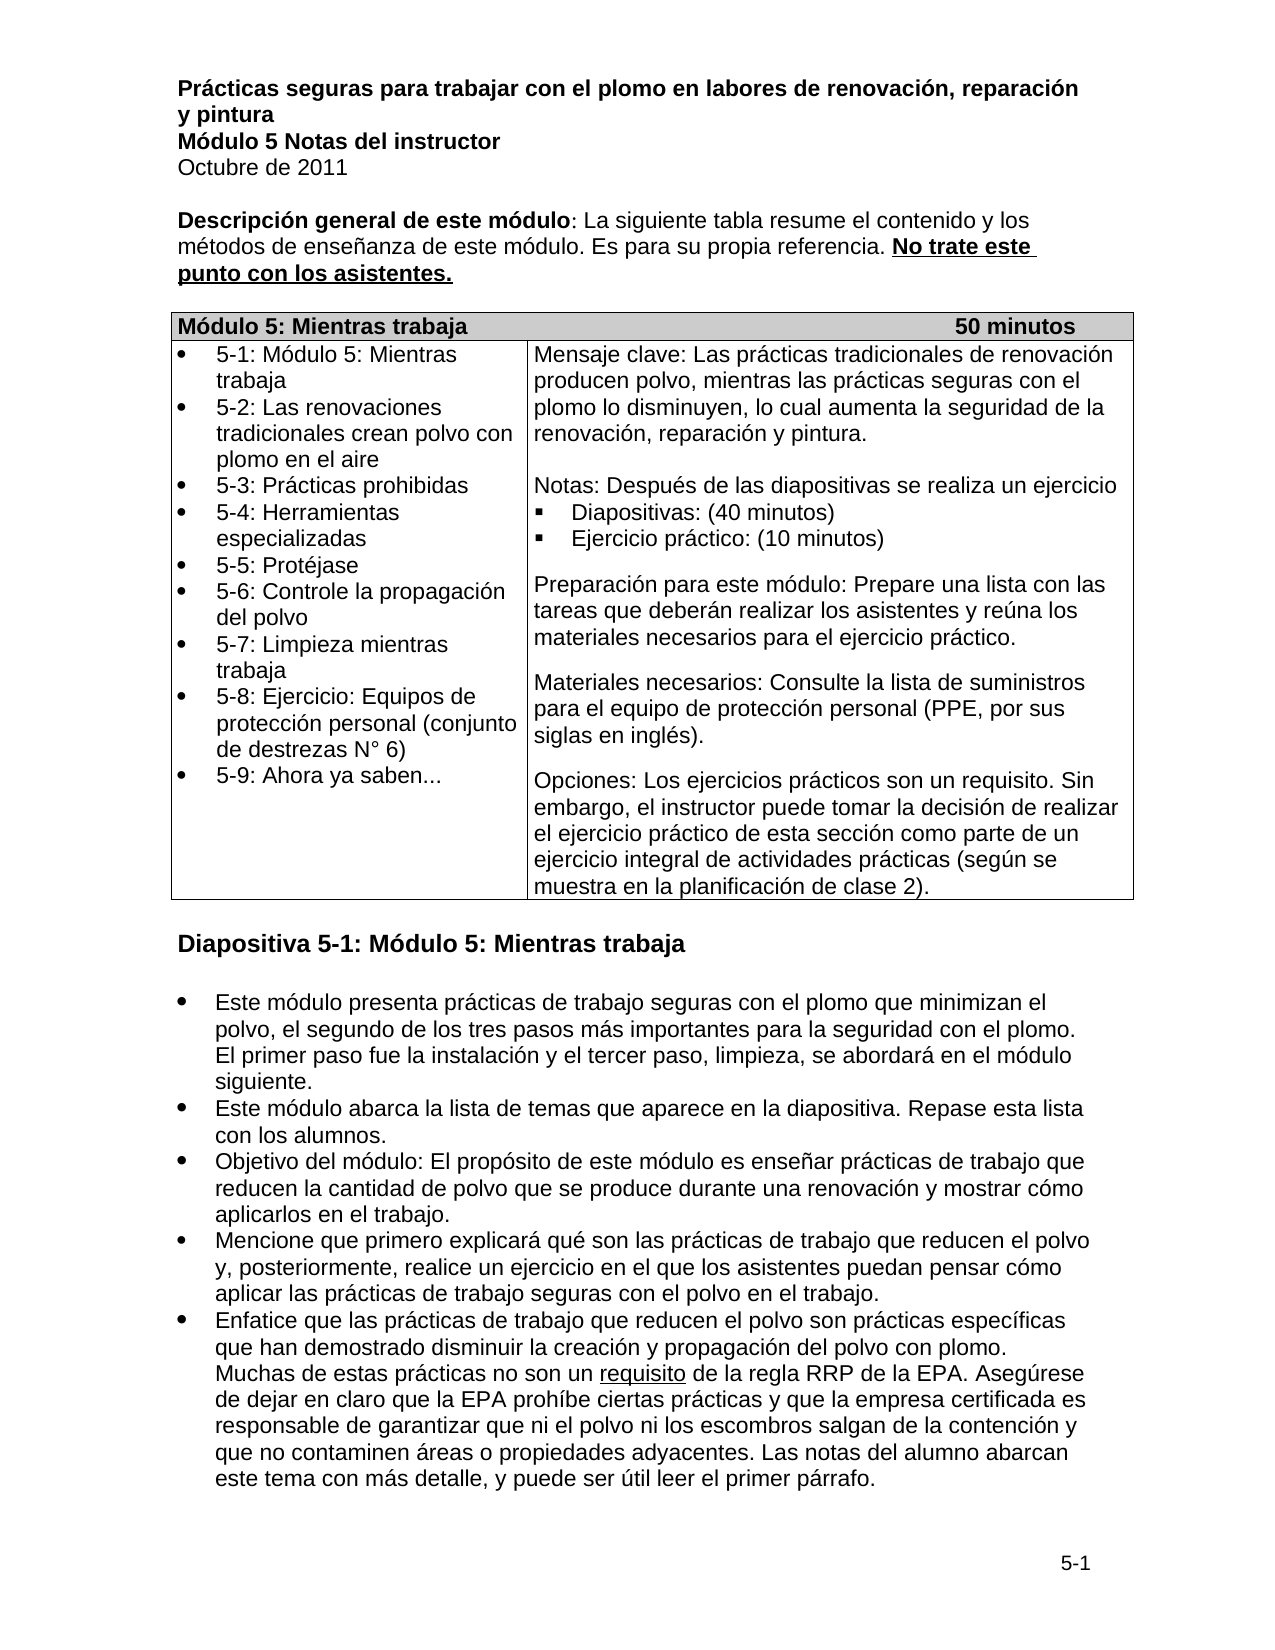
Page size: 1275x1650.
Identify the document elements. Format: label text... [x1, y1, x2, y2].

list Objetivo del módulo: El propósito de este módulo es enseñar prácticas de trabajo que reducen la cantidad de polvo que se produce durante una renovación y mostrar cómo aplicarlos en el trabajo. [177, 1148, 1091, 1227]
list Mencione que primero explicará qué son las prácticas de trabajo que reducen el polvo y, posteriormente, realice un ejercicio en el que los asistentes puedan pensar cómo aplicar las prácticas de trabajo seguras con el polvo en el trabajo. [177, 1227, 1091, 1307]
table_cell Mensaje clave: Las prácticas tradicionales de renovación producen polvo, mientras las prácticas seguras con el plomo lo disminuyen, lo cual aumenta la seguridad de la renovación, reparación y pintura. Notas: Después de las diapositivas se realiza un ejercicio Diapositivas: (40 minutos) Ejercicio práctico: (10 minutos) Preparación para este módulo: Prepare una lista con las tareas que deberán realizar los asistentes y reúna los materiales necesarios para el ejercicio práctico. Materiales necesarios: Consulte la lista de suministros para el equipo de protección personal (PPE, por sus siglas en inglés). Opciones: Los ejercicios prácticos son un requisito. Sin embargo, el instructor puede tomar la decisión de realizar el ejercicio práctico de esta sección como parte de un ejercicio integral de actividades prácticas (según se muestra en la planificación de clase 2). [528, 341, 1133, 899]
text Diapositiva 5-1: Módulo 5: Mientras trabaja [177, 929, 1091, 957]
list Enfatice que las prácticas de trabajo que reducen el polvo son prácticas específicas que han demostrado disminuir la creación y propagación del polvo con plomo. Muchas de estas prácticas no son un requisito de la regla RRP de la EPA. Asegúrese de dejar en claro que la EPA prohíbe ciertas prácticas y que la empresa certificada es responsable de garantizar que ni el polvo ni los escombros salgan de la contención y que no contaminen áreas o propiedades adyacentes. Las notas del alumno abarcan este tema con más detalle, y puede ser útil leer el primer párrafo. [177, 1307, 1091, 1492]
list Este módulo presenta prácticas de trabajo seguras con el plomo que minimizan el polvo, el segundo de los tres pasos más importantes para la seguridad con el plomo. El primer paso fue la instalación y el tercer paso, limpieza, se abordará en el módulo siguiente. [177, 989, 1091, 1095]
table_cell 5-1: Módulo 5: Mientras trabaja 5-2: Las renovaciones tradicionales crean polvo con plomo en el aire 5-3: Prácticas prohibidas 5-4: Herramientas especializadas 5-5: Protéjase 5-6: Controle la propagación del polvo 5-7: Limpieza mientras trabaja 5-8: Ejercicio: Equipos de protección personal (conjunto de destrezas N° 6) 5-9: Ahora ya saben... [172, 341, 527, 899]
list Este módulo abarca la lista de temas que aparece en la diapositiva. Repase esta lista con los alumnos. [177, 1095, 1091, 1148]
text Descripción general de este módulo: La siguiente tabla resume el contenido y los métodos de enseñanza de este módulo. Es para su propia referencia. No trate este punto con los asistentes. [177, 207, 1091, 286]
table_header Módulo 5: Mientras trabaja 50 minutos [172, 313, 1133, 340]
